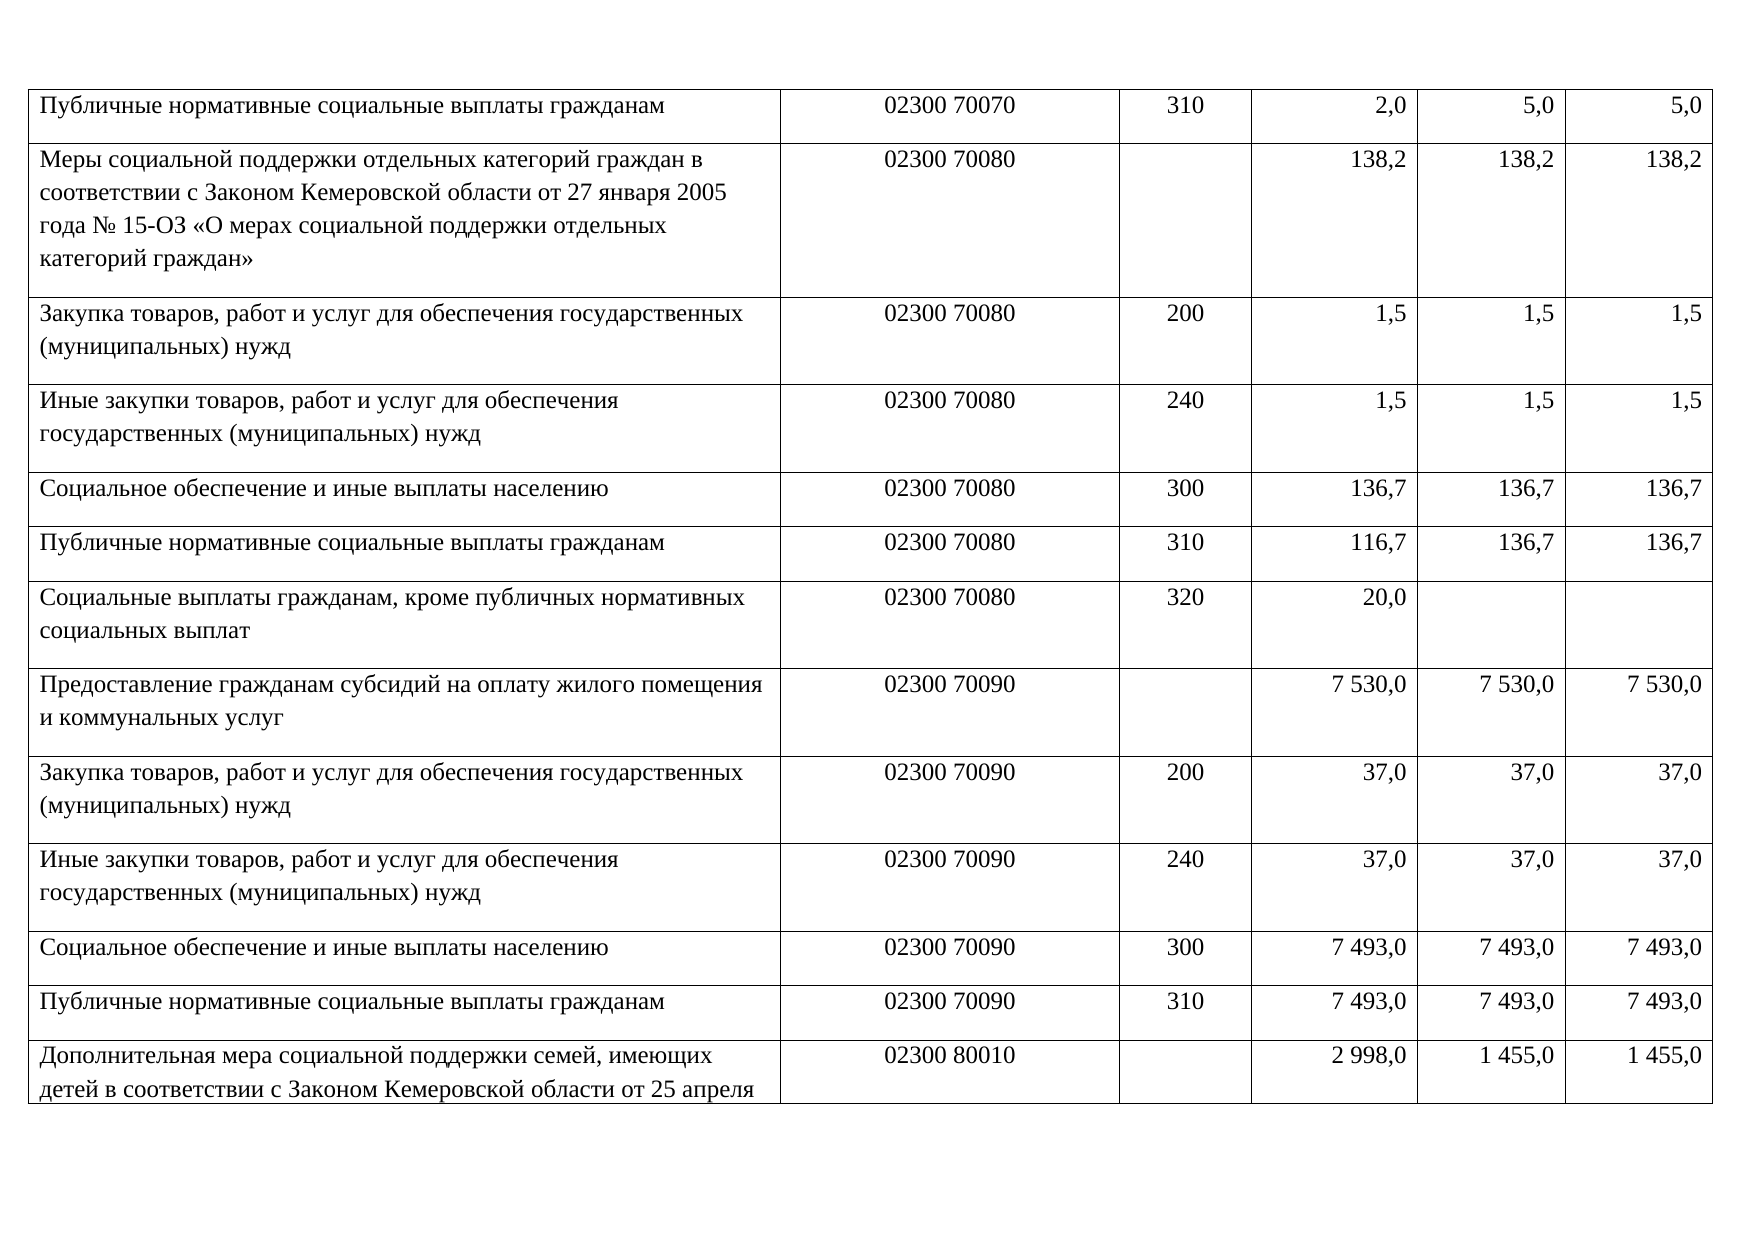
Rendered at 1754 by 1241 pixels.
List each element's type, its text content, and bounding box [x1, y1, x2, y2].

table_cell 37,0 [1252, 844, 1417, 931]
table_cell 138,2 [1418, 144, 1565, 297]
table_cell 02300 80010 [781, 1041, 1119, 1102]
table_cell Предоставление гражданам субсидий на оплату жилого помещения и коммунальных услуг [29, 669, 780, 756]
table_cell 20,0 [1252, 582, 1417, 668]
table_cell 7 493,0 [1566, 932, 1712, 985]
table_cell 310 [1120, 90, 1251, 143]
table_cell 2,0 [1252, 90, 1417, 143]
table_cell 7 530,0 [1252, 669, 1417, 756]
table_cell 02300 70090 [781, 669, 1119, 756]
table_cell Социальное обеспечение и иные выплаты населению [29, 473, 780, 526]
table_cell 02300 70080 [781, 527, 1119, 581]
table_cell 200 [1120, 298, 1251, 384]
table_cell [1418, 582, 1565, 668]
table_cell 02300 70080 [781, 473, 1119, 526]
table_cell 136,7 [1418, 473, 1565, 526]
table_cell 138,2 [1252, 144, 1417, 297]
table_cell 37,0 [1566, 844, 1712, 931]
table_cell 5,0 [1566, 90, 1712, 143]
table_cell 02300 70080 [781, 582, 1119, 668]
table_cell Меры социальной поддержки отдельных категорий граждан в соответствии с Законом Кемеровской области от 27 января 2005 года № 15-ОЗ «О мерах социальной поддержки отдельных категорий граждан» [29, 144, 780, 297]
table_cell Закупка товаров, работ и услуг для обеспечения государственных (муниципальных) нужд [29, 298, 780, 384]
table_cell 300 [1120, 473, 1251, 526]
table_cell 136,7 [1566, 473, 1712, 526]
table_cell 02300 70090 [781, 932, 1119, 985]
table_cell Социальные выплаты гражданам, кроме публичных нормативных социальных выплат [29, 582, 780, 668]
table_cell 1 455,0 [1566, 1041, 1712, 1102]
table_cell 1,5 [1418, 298, 1565, 384]
table_cell [1120, 144, 1251, 297]
table_cell 1,5 [1252, 298, 1417, 384]
table_cell Публичные нормативные социальные выплаты гражданам [29, 527, 780, 581]
table_cell Иные закупки товаров, работ и услуг для обеспечения государственных (муниципальных) нужд [29, 385, 780, 472]
table_cell 240 [1120, 385, 1251, 472]
table_cell 1,5 [1418, 385, 1565, 472]
table_cell 7 493,0 [1418, 932, 1565, 985]
table_cell 5,0 [1418, 90, 1565, 143]
table_cell 1,5 [1566, 385, 1712, 472]
table_cell 7 493,0 [1252, 932, 1417, 985]
table_cell 37,0 [1418, 757, 1565, 843]
table_cell 02300 70080 [781, 298, 1119, 384]
table_cell 7 493,0 [1252, 986, 1417, 1039]
table_cell [1120, 669, 1251, 756]
table_cell Иные закупки товаров, работ и услуг для обеспечения государственных (муниципальных) нужд [29, 844, 780, 931]
table_cell 310 [1120, 527, 1251, 581]
table_cell 7 493,0 [1418, 986, 1565, 1039]
table_cell 138,2 [1566, 144, 1712, 297]
table_cell 200 [1120, 757, 1251, 843]
table_cell 02300 70080 [781, 144, 1119, 297]
table_cell 7 530,0 [1566, 669, 1712, 756]
table_cell 136,7 [1252, 473, 1417, 526]
table_cell 136,7 [1418, 527, 1565, 581]
table_cell [1120, 1041, 1251, 1102]
table_cell 300 [1120, 932, 1251, 985]
table_cell 37,0 [1566, 757, 1712, 843]
table_cell Публичные нормативные социальные выплаты гражданам [29, 90, 780, 143]
table_cell Публичные нормативные социальные выплаты гражданам [29, 986, 780, 1039]
table_cell 02300 70070 [781, 90, 1119, 143]
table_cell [29, 1041, 780, 1102]
table_cell 240 [1120, 844, 1251, 931]
table_cell 7 493,0 [1566, 986, 1712, 1039]
table_cell Закупка товаров, работ и услуг для обеспечения государственных (муниципальных) нужд [29, 757, 780, 843]
table_cell 02300 70090 [781, 844, 1119, 931]
table_cell 37,0 [1252, 757, 1417, 843]
table_cell 1,5 [1566, 298, 1712, 384]
table_cell 7 530,0 [1418, 669, 1565, 756]
table_cell 1,5 [1252, 385, 1417, 472]
table_cell 116,7 [1252, 527, 1417, 581]
table_cell 1 455,0 [1418, 1041, 1565, 1102]
table_cell 2 998,0 [1252, 1041, 1417, 1102]
table_cell 02300 70080 [781, 385, 1119, 472]
table_cell 02300 70090 [781, 757, 1119, 843]
table_cell Социальное обеспечение и иные выплаты населению [29, 932, 780, 985]
table_cell 37,0 [1418, 844, 1565, 931]
table_cell 320 [1120, 582, 1251, 668]
table_cell [1566, 582, 1712, 668]
table_cell 310 [1120, 986, 1251, 1039]
table_cell 02300 70090 [781, 986, 1119, 1039]
table_cell 136,7 [1566, 527, 1712, 581]
